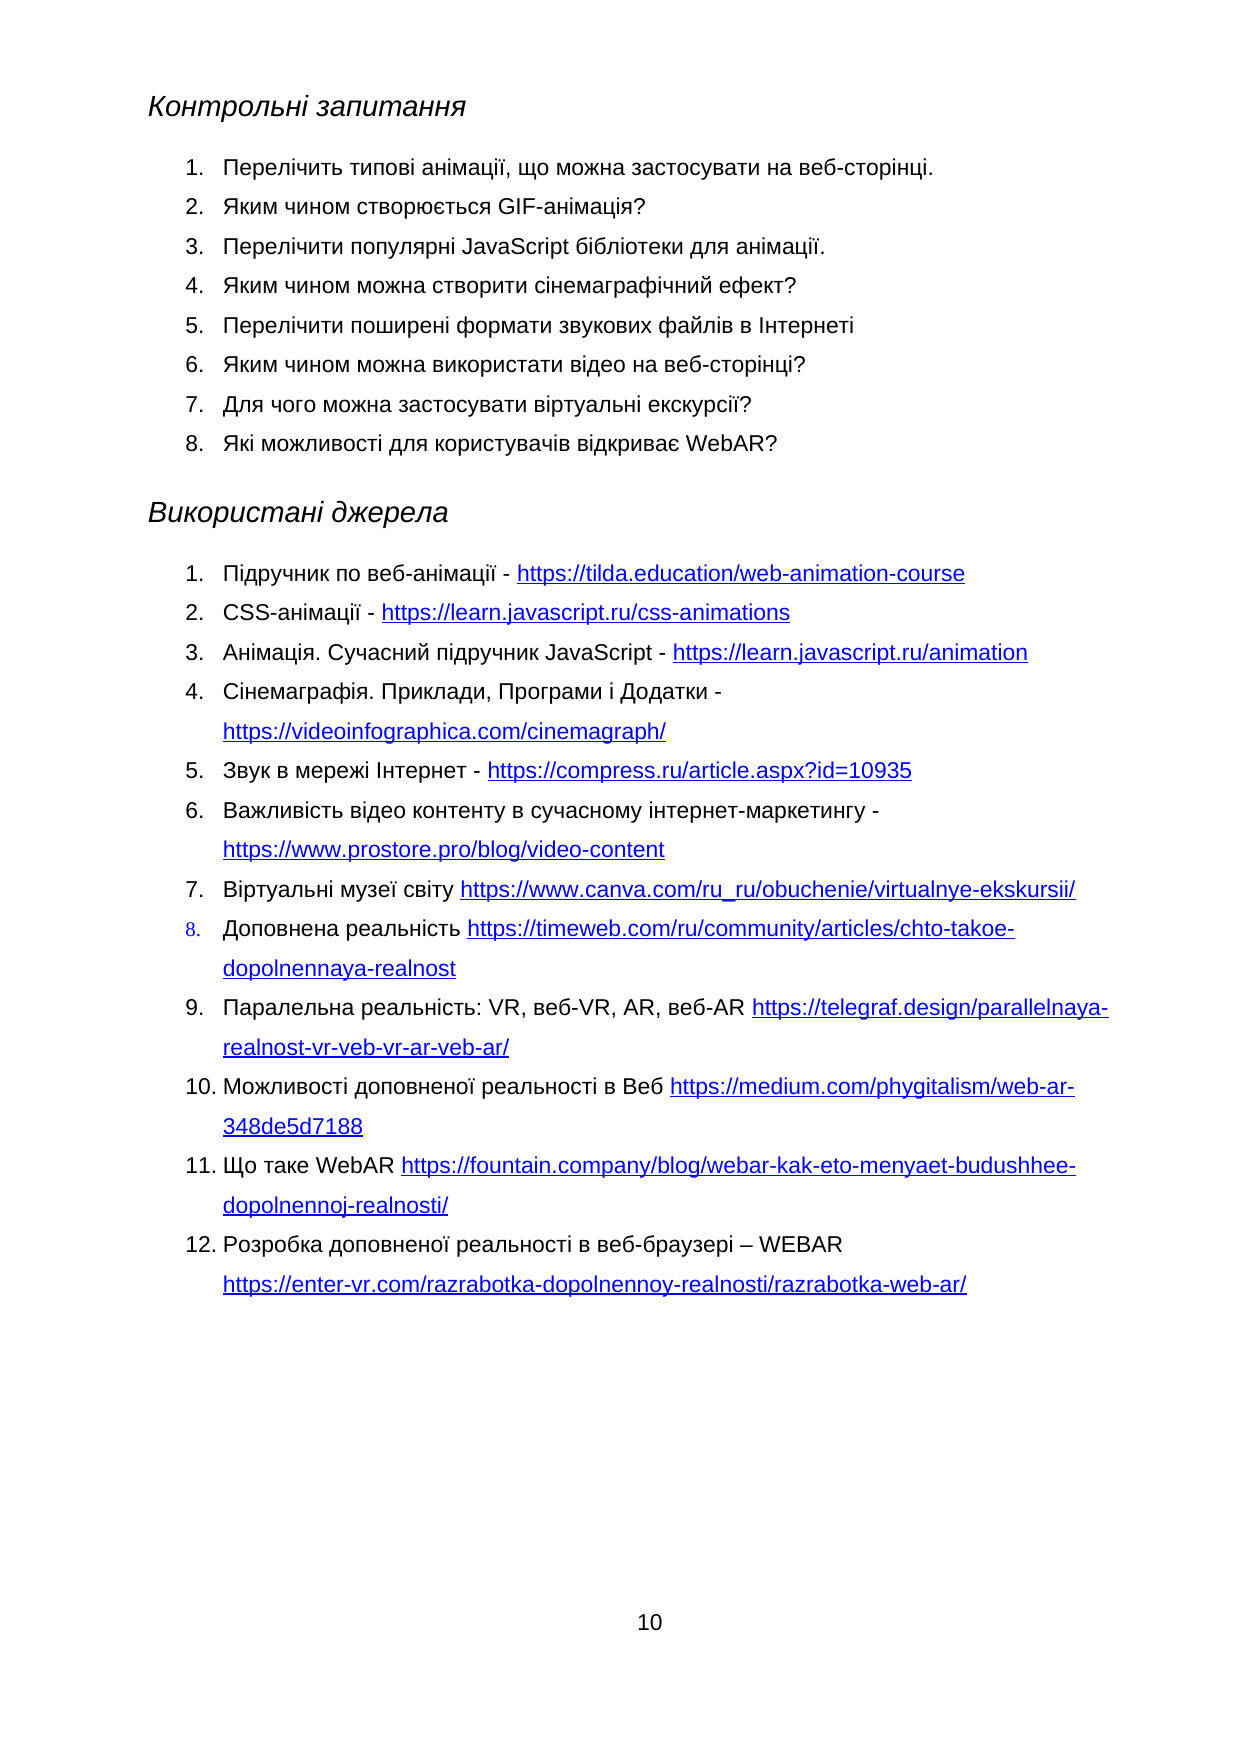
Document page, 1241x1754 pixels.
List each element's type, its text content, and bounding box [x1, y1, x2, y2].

list Можливості доповненої реальності в Веб https://medium.com/phygitalism/web-ar-348de5d7188 [185, 1073, 1152, 1139]
list Перелічить типові анімації, що можна застосувати на веб-сторінці. [185, 154, 1152, 180]
list Для чого можна застосувати віртуальні екскурсії? [185, 391, 1152, 417]
list Яким чином створюється GIF-анімація? [185, 193, 1152, 220]
list Паралельна реальність: VR, веб-VR, AR, веб-AR https://telegraf.design/parallelnaya-realnost-vr-veb-vr-ar-veb-ar/ [185, 994, 1152, 1060]
list Звук в мережі Інтернет - https://compress.ru/article.aspx?id=10935 [185, 757, 1152, 784]
list Перелічити популярні JavaScript бібліотеки для анімації. [185, 233, 1152, 259]
list Анімація. Сучасний підручник JavaScript - https://learn.javascript.ru/animation [185, 639, 1152, 665]
list Перелічити поширені формати звукових файлів в Інтернеті [185, 312, 1152, 338]
list Важливість відео контенту в сучасному інтернет-маркетингу - https://www.prostore.pro/blog/video-content [185, 797, 1152, 863]
list Доповнена реальність https://timeweb.com/ru/community/articles/chto-takoe-dopolnennaya-realnost [185, 915, 1152, 981]
list CSS-анімації - https://learn.javascript.ru/css-animations [185, 599, 1152, 626]
list Віртуальні музеї світу https://www.canva.com/ru_ru/obuchenie/virtualnye-ekskursii/ [185, 876, 1152, 902]
list Що таке WebAR https://fountain.company/blog/webar-kak-eto-menyaet-budushhee-dopolnennoj-realnosti/ [185, 1152, 1152, 1218]
subtitle Контрольні запитання [148, 89, 1152, 122]
list Сінемаграфія. Приклади, Програми і Додатки - https://videoinfographica.com/cinemagraph/ [185, 678, 1152, 744]
list Розробка доповненої реальності в веб-браузері – WEBAR https://enter-vr.com/razrabotka-dopolnennoy-realnosti/razrabotka-web-ar/ [185, 1231, 1152, 1297]
list Які можливості для користувачів відкриває WebAR? [185, 430, 1152, 457]
list Яким чином можна використати відео на веб-сторінці? [185, 351, 1152, 378]
list Яким чином можна створити сінемаграфічний ефект? [185, 272, 1152, 299]
list Підручник по веб-анімації - https://tilda.education/web-animation-course [185, 560, 1152, 586]
subtitle Використані джерела [148, 495, 1152, 528]
